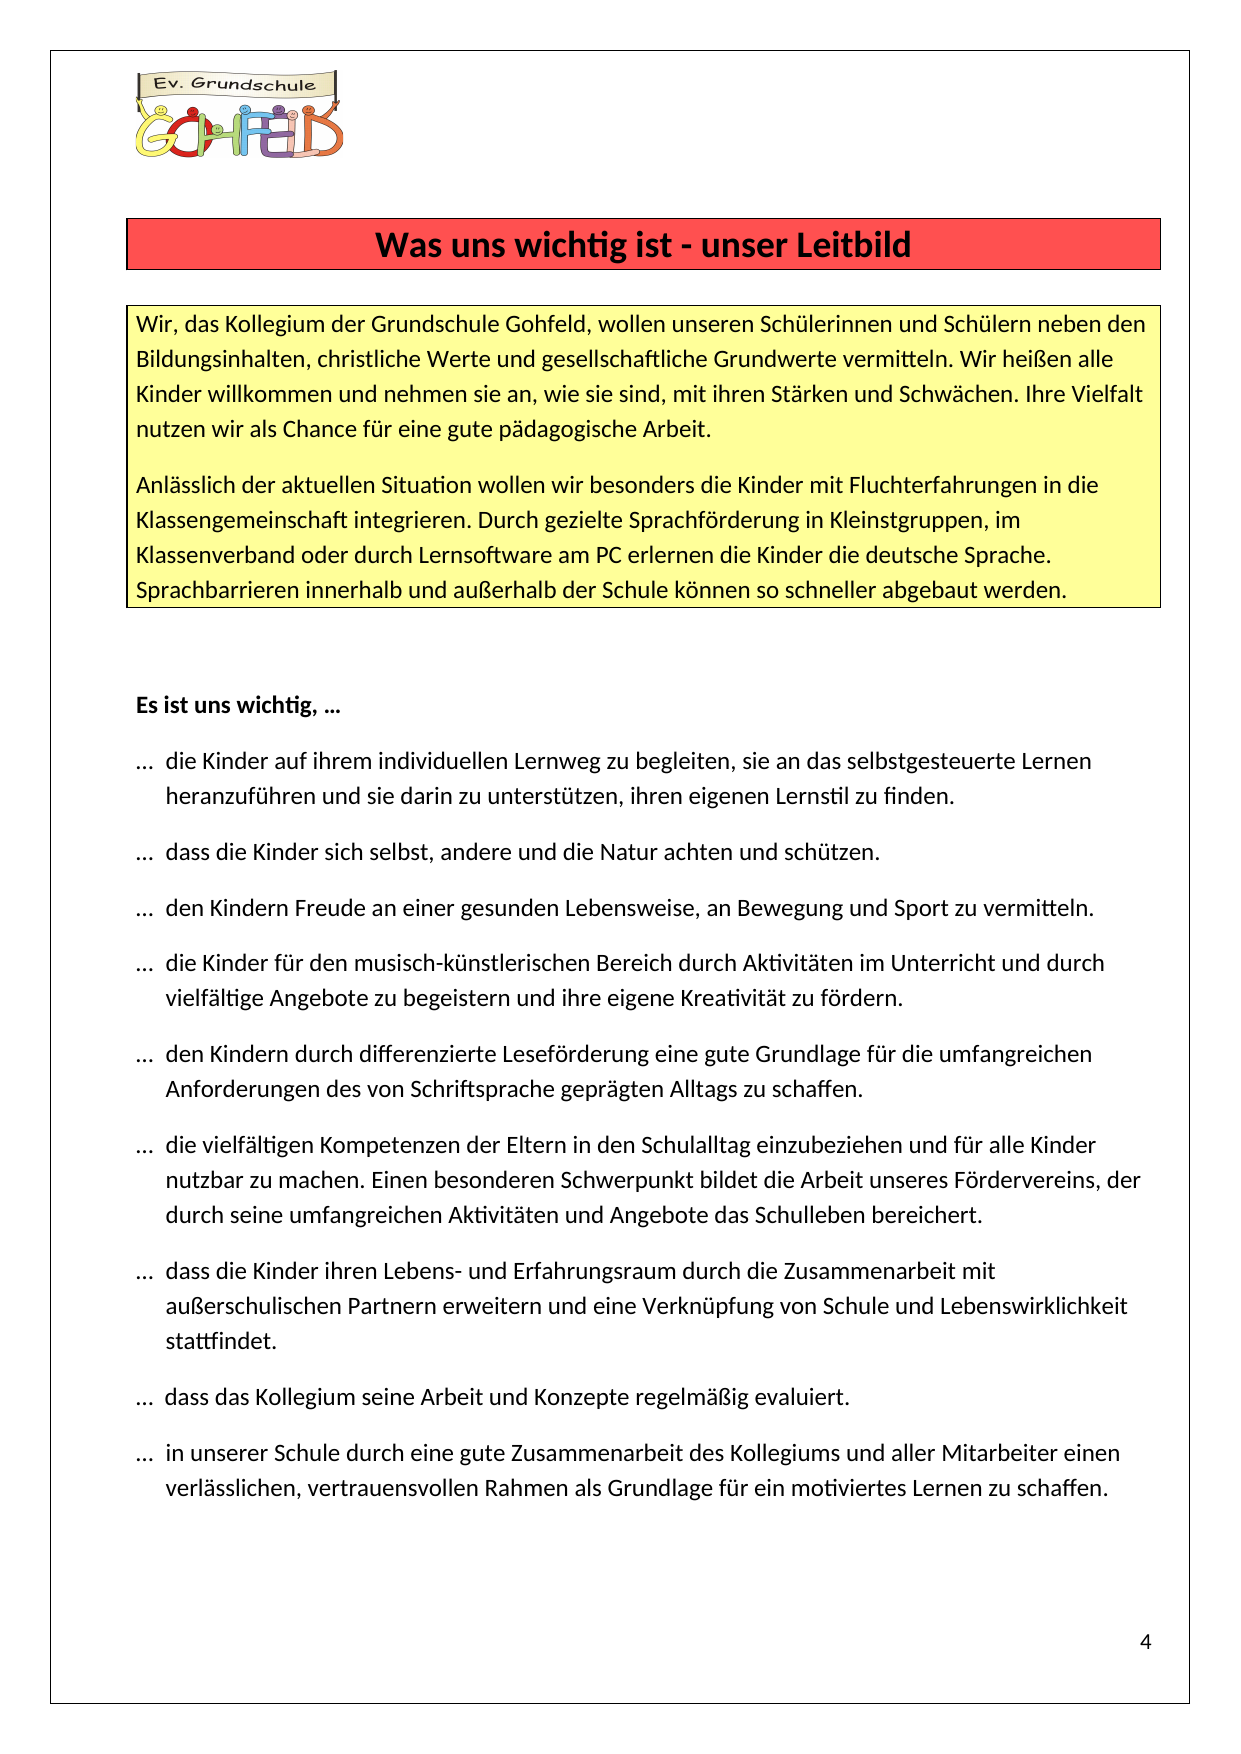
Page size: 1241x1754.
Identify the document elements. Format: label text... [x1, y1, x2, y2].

text … dass die Kinder sich selbst, andere und die Natur achten und schützen. [136, 836, 1152, 866]
text … den Kindern Freude an einer gesunden Lebensweise, an Bewegung und Sport zu vermitteln. [136, 892, 1152, 922]
text … den Kindern durch differenzierte Leseförderung eine gute Grundlage für die umfangreichen Anforderungen des von Schriftsprache geprägten Alltags zu schaffen. [136, 1038, 1152, 1104]
text Wir, das Kollegium der Grundschule Gohfeld, wollen unseren Schülerinnen und Schülern neben den Bildungsinhalten, christliche Werte und gesellschaftliche Grundwerte vermitteln. Wir heißen alle Kinder willkommen und nehmen sie an, wie sie sind, mit ihren Stärken und Schwächen. Ihre Vielfalt nutzen wir als Chance für eine gute pädagogische Arbeit. [128, 306, 1160, 444]
text … die Kinder für den musisch-künstlerischen Bereich durch Aktivitäten im Unterricht und durch vielfältige Angebote zu begeistern und ihre eigene Kreativität zu fördern. [136, 947, 1152, 1013]
text … in unserer Schule durch eine gute Zusammenarbeit des Kollegiums und aller Mitarbeiter einen verlässlichen, vertrauensvollen Rahmen als Grundlage für ein motiviertes Lernen zu schaffen. [136, 1437, 1152, 1502]
text Anlässlich der aktuellen Situation wollen wir besonders die Kinder mit Fluchterfahrungen in die Klassengemeinschaft integrieren. Durch gezielte Sprachförderung in Kleinstgruppen, im Klassenverband oder durch Lernsoftware am PC erlernen die Kinder die deutsche Sprache. Sprachbarrieren innerhalb und außerhalb der Schule können so schneller abgebaut werden. [128, 466, 1160, 607]
text … dass das Kollegium seine Arbeit und Konzepte regelmäßig evaluiert. [136, 1381, 1152, 1411]
picture [135, 70, 344, 158]
text … dass die Kinder ihren Lebens- und Erfahrungsraum durch die Zusammenarbeit mit außerschulischen Partnern erweitern und eine Verknüpfung von Schule und Lebenswirklichkeit stattfindet. [136, 1255, 1152, 1356]
text Es ist uns wichtig, … [136, 689, 1152, 720]
text … die vielfältigen Kompetenzen der Eltern in den Schulalltag einzubeziehen und für alle Kinder nutzbar zu machen. Einen besonderen Schwerpunkt bildet die Arbeit unseres Fördervereins, der durch seine umfangreichen Aktivitäten und Angebote das Schulleben bereichert. [136, 1129, 1152, 1230]
subtitle Was uns wichtig ist - unser Leitbild [128, 219, 1160, 269]
text … die Kinder auf ihrem individuellen Lernweg zu begleiten, sie an das selbstgesteuerte Lernen heranzuführen und sie darin zu unterstützen, ihren eigenen Lernstil zu finden. [136, 745, 1152, 811]
